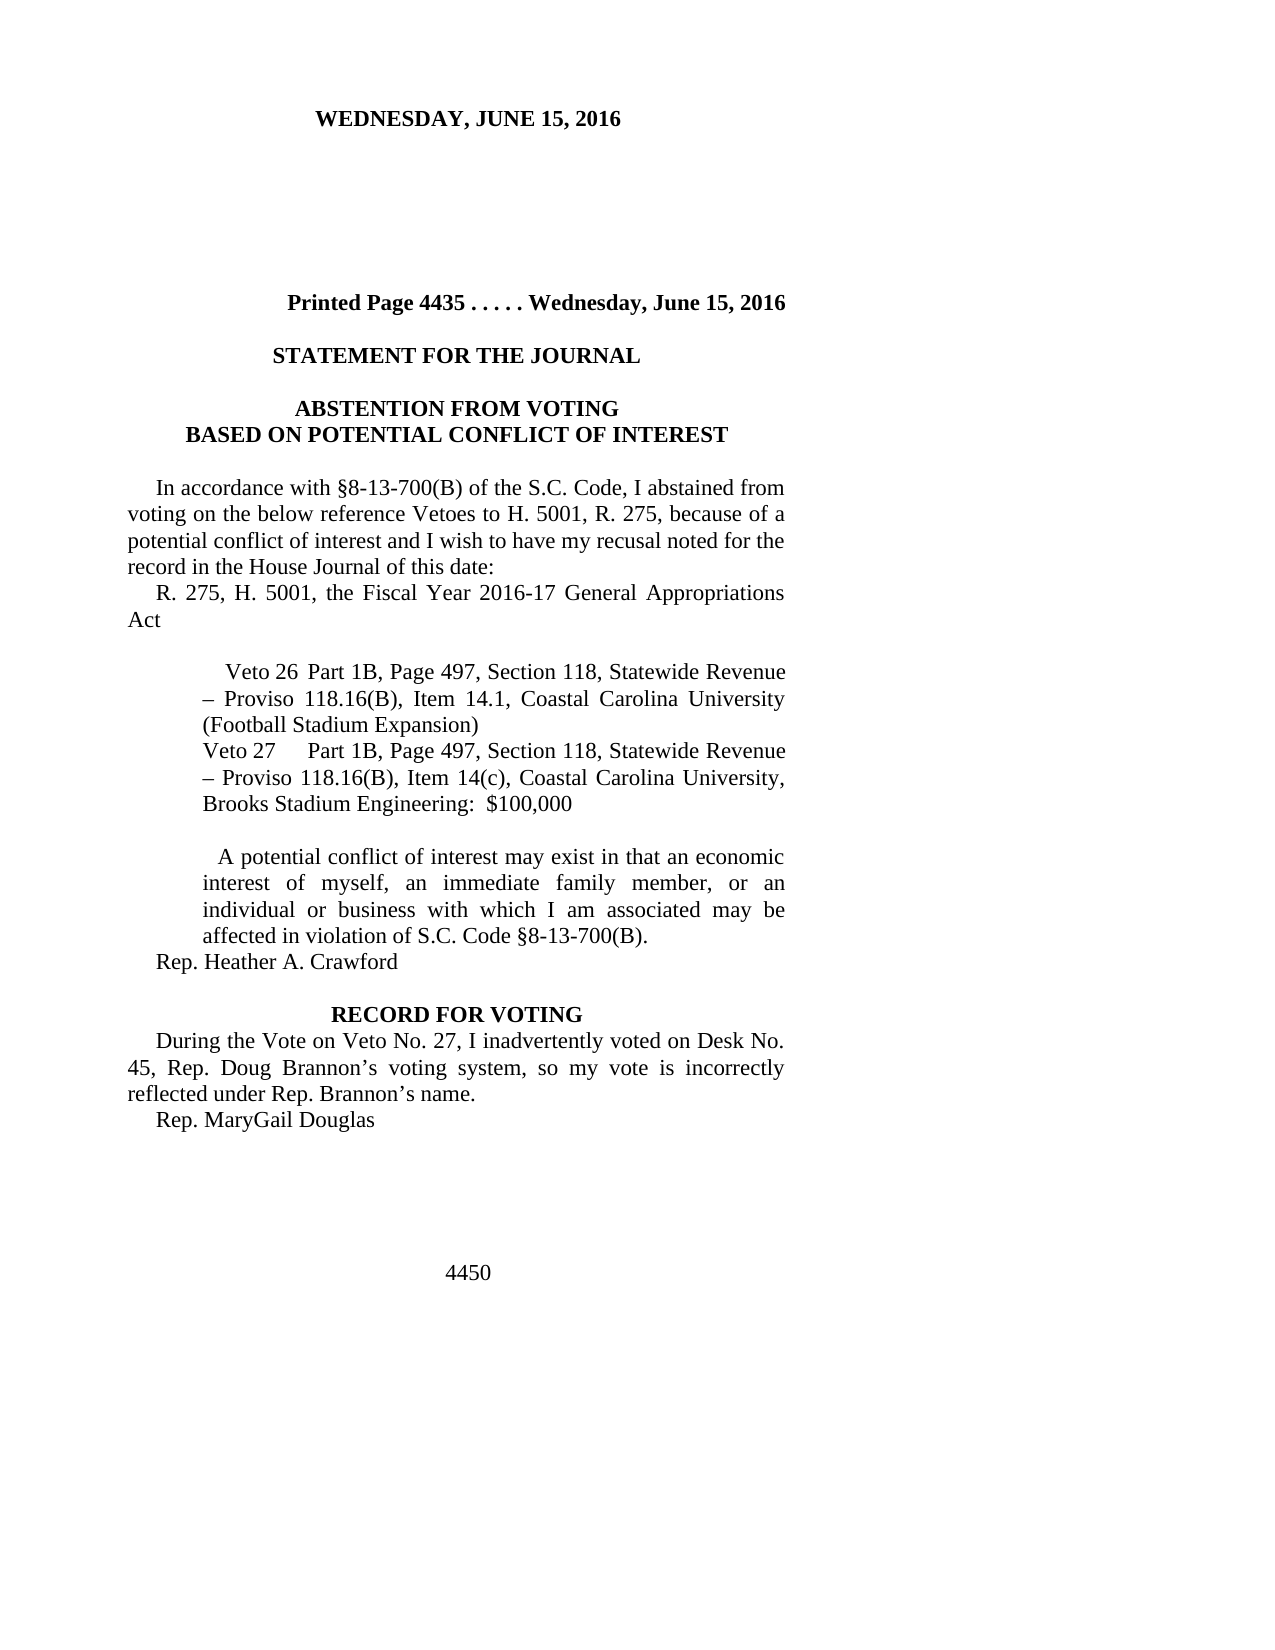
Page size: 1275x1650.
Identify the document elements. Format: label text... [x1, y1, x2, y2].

text STATEMENT FOR THE JOURNAL [127, 342, 786, 368]
text BASED ON POTENTIAL CONFLICT OF INTEREST [127, 421, 786, 448]
text Veto 26 Part 1B, Page 497, Section 118, Statewide Revenue – Proviso 118.16(B), Item 14.1, Coastal Carolina University (Football Stadium Expansion) [202, 658, 786, 737]
text During the Vote on Veto No. 27, I inadvertently voted on Desk No. 45, Rep. Doug Brannon’s voting system, so my vote is incorrectly reflected under Rep. Brannon’s name. [127, 1027, 786, 1106]
text Printed Page 4435 . . . . . Wednesday, June 15, 2016 [127, 289, 786, 316]
text A potential conflict of interest may exist in that an economic interest of myself, an immediate family member, or an individual or business with which I am associated may be affected in violation of S.C. Code §8-13-700(B). [202, 843, 786, 948]
text Rep. MaryGail Douglas [127, 1106, 786, 1133]
text ABSTENTION FROM VOTING [127, 395, 786, 421]
title RECORD FOR VOTING [127, 1001, 786, 1027]
text Veto 27 Part 1B, Page 497, Section 118, Statewide Revenue – Proviso 118.16(B), Item 14(c), Coastal Carolina University, Brooks Stadium Engineering: $100,000 [202, 737, 786, 817]
text Rep. Heather A. Crawford [127, 948, 786, 975]
text R. 275, H. 5001, the Fiscal Year 2016-17 General Appropriations Act [127, 579, 786, 632]
text In accordance with §8-13-700(B) of the S.C. Code, I abstained from voting on the below reference Vetoes to H. 5001, R. 275, because of a potential conflict of interest and I wish to have my recusal noted for the record in the House Journal of this date: [127, 474, 786, 579]
